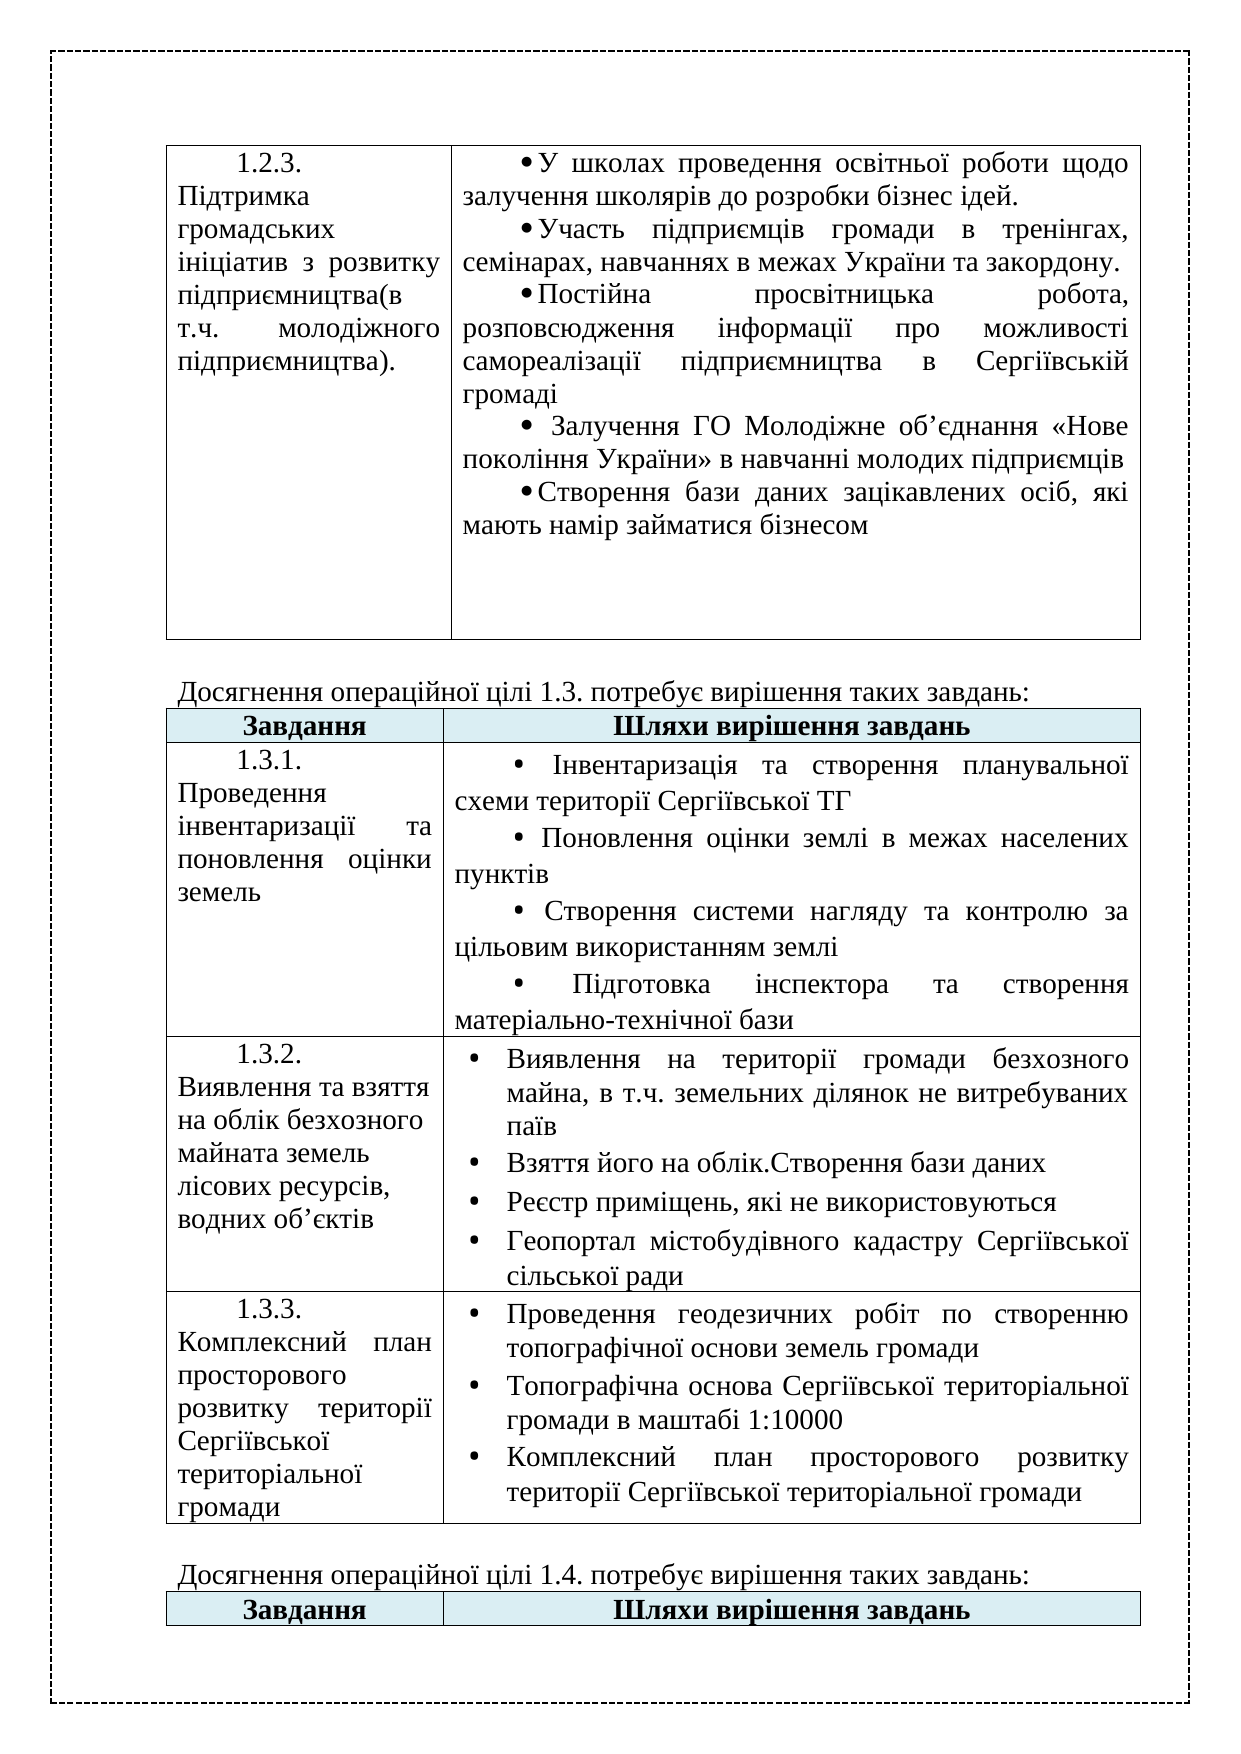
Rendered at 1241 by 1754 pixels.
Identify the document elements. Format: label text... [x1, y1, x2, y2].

table_cell 1.3.2. Виявлення та взяття на облік безхозного майната земель лісових ресурсів, водних об’єктів [167, 1037, 443, 1291]
table_header Шляхи вирішення завдань [444, 1592, 1140, 1625]
table_cell 1.2.3. Підтримка громадських ініціатив з розвитку підприємництва(в т.ч. молодіжного підприємництва). [167, 146, 451, 639]
text Досягнення операційної цілі 1.4. потребує вирішення таких завдань: [177, 1557, 1152, 1591]
table_cell 1.3.3. Комплексний план просторового розвитку території Сергіївської територіальної громади [167, 1292, 443, 1523]
table_cell Виявлення на території громади безхозного майна, в т.ч. земельних ділянок не витребуваних паїв Взяття його на облік.Створення бази даних Реєстр приміщень, які не використовуються Геопортал містобудівного кадастру Сергіївської сільської ради [444, 1037, 1140, 1291]
table_cell Проведення геодезичних робіт по створенню топографічної основи земель громади Топографічна основа Сергіївської територіальної громади в маштабі 1:10000 Комплексний план просторового розвитку території Сергіївської територіальної громади [444, 1292, 1140, 1523]
table_header Завдання [167, 1592, 443, 1625]
table_header Завдання [167, 709, 443, 742]
table_cell Інвентаризація та створення планувальної схеми території Сергіївської ТГ Поновлення оцінки землі в межах населених пунктів Створення системи нагляду та контролю за цільовим використанням землі Підготовка інспектора та створення матеріально-технічної бази [444, 743, 1140, 1036]
table_cell У школах проведення освітньої роботи щодо залучення школярів до розробки бізнес ідей. Участь підприємців громади в тренінгах, семінарах, навчаннях в межах України та закордону. Постійна просвітницька робота, розповсюдження інформації про можливості самореалізації підприємництва в Сергіївській громаді Залучення ГО Молодіжне об’єднання «Нове покоління України» в навчанні молодих підприємців Створення бази даних зацікавлених осіб, які мають намір займатися бізнесом [452, 146, 1140, 639]
table_cell 1.3.1. Проведення інвентаризації та поновлення оцінки земель [167, 743, 443, 1036]
table_header Шляхи вирішення завдань [444, 709, 1140, 742]
text Досягнення операційної цілі 1.3. потребує вирішення таких завдань: [177, 674, 1152, 707]
